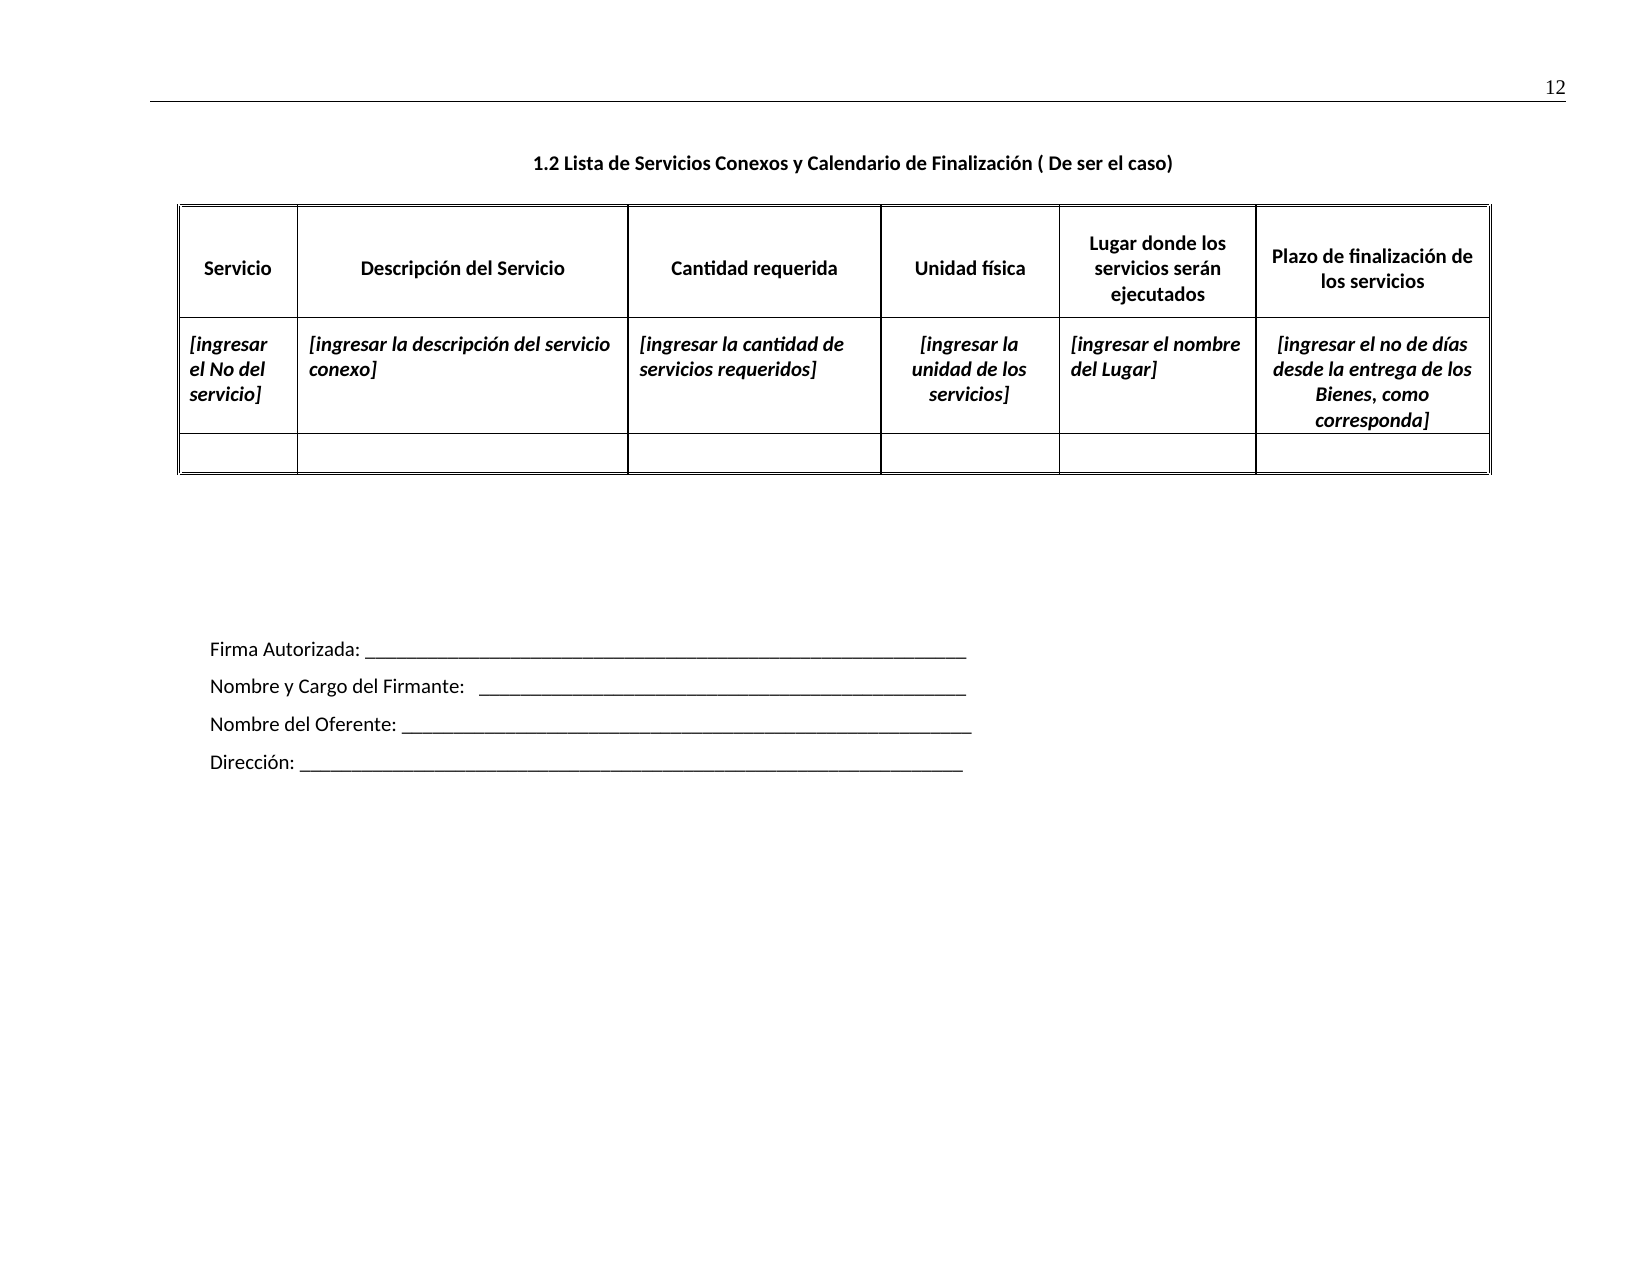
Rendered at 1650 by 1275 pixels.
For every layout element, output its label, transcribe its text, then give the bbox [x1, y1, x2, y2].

subtitle Nombre del Oferente: _______________________________________________________ [210, 712, 1566, 737]
subtitle Firma Autorizada: __________________________________________________________ [210, 636, 1566, 661]
table_cell [ingresar la descripción del servicio conexo] [298, 318, 627, 432]
subtitle Nombre y Cargo del Firmante: _______________________________________________ [210, 674, 1566, 699]
table_header 1.2 Lista de Servicios Conexos y Calendario de Finalización ( De ser el caso) [178, 150, 1491, 204]
table_cell [178, 472, 1491, 513]
table_cell Unidad física [882, 207, 1059, 317]
table_cell [180, 434, 297, 472]
table_cell [ingresar la unidad de los servicios] [882, 318, 1059, 432]
table_cell Cantidad requerida [629, 207, 880, 317]
table_cell Lugar donde los servicios serán ejecutados [1060, 207, 1255, 317]
table_cell Descripción del Servicio [298, 207, 627, 317]
table_cell [ingresar la cantidad de servicios requeridos] [629, 318, 880, 432]
table_cell [ingresar el nombre del Lugar] [1060, 318, 1255, 432]
table_cell Servicio [178, 204, 297, 317]
subtitle Dirección: ________________________________________________________________1.3 Lista de servicios y especificaciones técnicas ofertadas [210, 749, 1566, 775]
table_cell [1257, 434, 1489, 472]
table_cell [882, 434, 1059, 472]
table_cell [ingresar el no de días desde la entrega de los Bienes, como corresponda] [1257, 318, 1489, 432]
table_cell [ingresar el No del servicio] [180, 318, 297, 432]
table_cell [1060, 434, 1255, 472]
table_cell [298, 434, 627, 472]
table_cell [629, 434, 880, 472]
table_cell Plazo de finalización de los servicios [1257, 204, 1491, 317]
